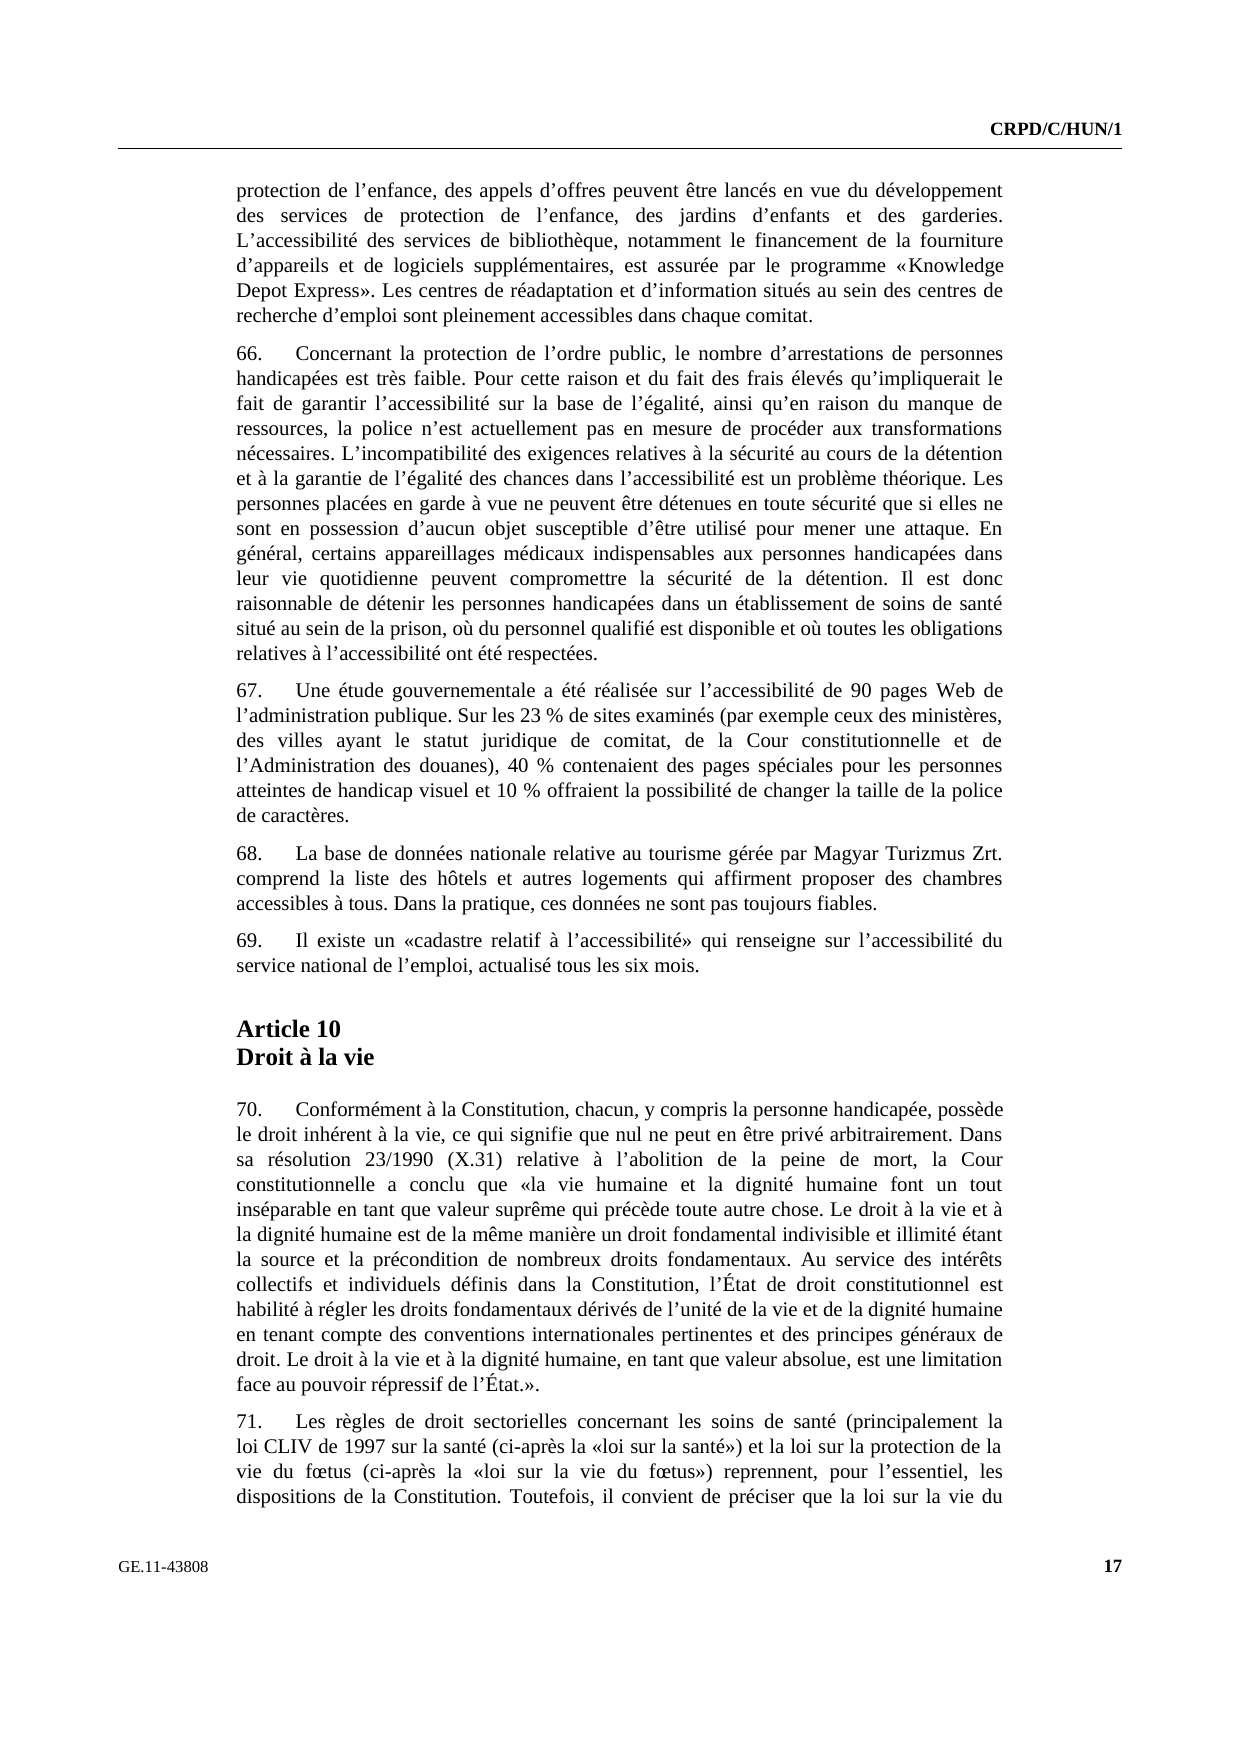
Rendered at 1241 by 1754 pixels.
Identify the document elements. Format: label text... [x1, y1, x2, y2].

text Article 10 Droit à la vie [118, 1015, 1004, 1071]
text 68. La base de données nationale relative au tourisme gérée par Magyar Turizmus Zrt. comprend la liste des hôtels et autres logements qui affirment proposer des chambres accessibles à tous. Dans la pratique, ces données ne sont pas toujours fiables. [236, 840, 1004, 915]
text 66. Concernant la protection de l’ordre public, le nombre d’arrestations de personnes handicapées est très faible. Pour cette raison et du fait des frais élevés qu’impliquerait le fait de garantir l’accessibilité sur la base de l’égalité, ainsi qu’en raison du manque de ressources, la police n’est actuellement pas en mesure de procéder aux transformations nécessaires. L’incompatibilité des exigences relatives à la sécurité au cours de la détention et à la garantie de l’égalité des chances dans l’accessibilité est un problème théorique. Les personnes placées en garde à vue ne peuvent être détenues en toute sécurité que si elles ne sont en possession d’aucun objet susceptible d’être utilisé pour mener une attaque. En général, certains appareillages médicaux indispensables aux personnes handicapées dans leur vie quotidienne peuvent compromettre la sécurité de la détention. Il est donc raisonnable de détenir les personnes handicapées dans un établissement de soins de santé situé au sein de la prison, où du personnel qualifié est disponible et où toutes les obligations relatives à l’accessibilité ont été respectées. [236, 340, 1004, 665]
text 70. Conformément à la Constitution, chacun, y compris la personne handicapée, possède le droit inhérent à la vie, ce qui signifie que nul ne peut en être privé arbitrairement. Dans sa résolution 23/1990 (X.31) relative à l’abolition de la peine de mort, la Cour constitutionnelle a conclu que «la vie humaine et la dignité humaine font un tout inséparable en tant que valeur suprême qui précède toute autre chose. Le droit à la vie et à la dignité humaine est de la même manière un droit fondamental indivisible et illimité étant la source et la précondition de nombreux droits fondamentaux. Au service des intérêts collectifs et individuels définis dans la Constitution, l’État de droit constitutionnel est habilité à régler les droits fondamentaux dérivés de l’unité de la vie et de la dignité humaine en tenant compte des conventions internationales pertinentes et des principes généraux de droit. Le droit à la vie et à la dignité humaine, en tant que valeur absolue, est une limitation face au pouvoir répressif de l’État.». [236, 1096, 1004, 1396]
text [236, 177, 1004, 327]
text 69. Il existe un «cadastre relatif à l’accessibilité» qui renseigne sur l’accessibilité du service national de l’emploi, actualisé tous les six mois. [236, 927, 1004, 977]
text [236, 1408, 1004, 1508]
text 67. Une étude gouvernementale a été réalisée sur l’accessibilité de 90 pages Web de l’administration publique. Sur les 23 % de sites examinés (par exemple ceux des ministères, des villes ayant le statut juridique de comitat, de la Cour constitutionnelle et de l’Administration des douanes), 40 % contenaient des pages spéciales pour les personnes atteintes de handicap visuel et 10 % offraient la possibilité de changer la taille de la police de caractères. [236, 677, 1004, 827]
